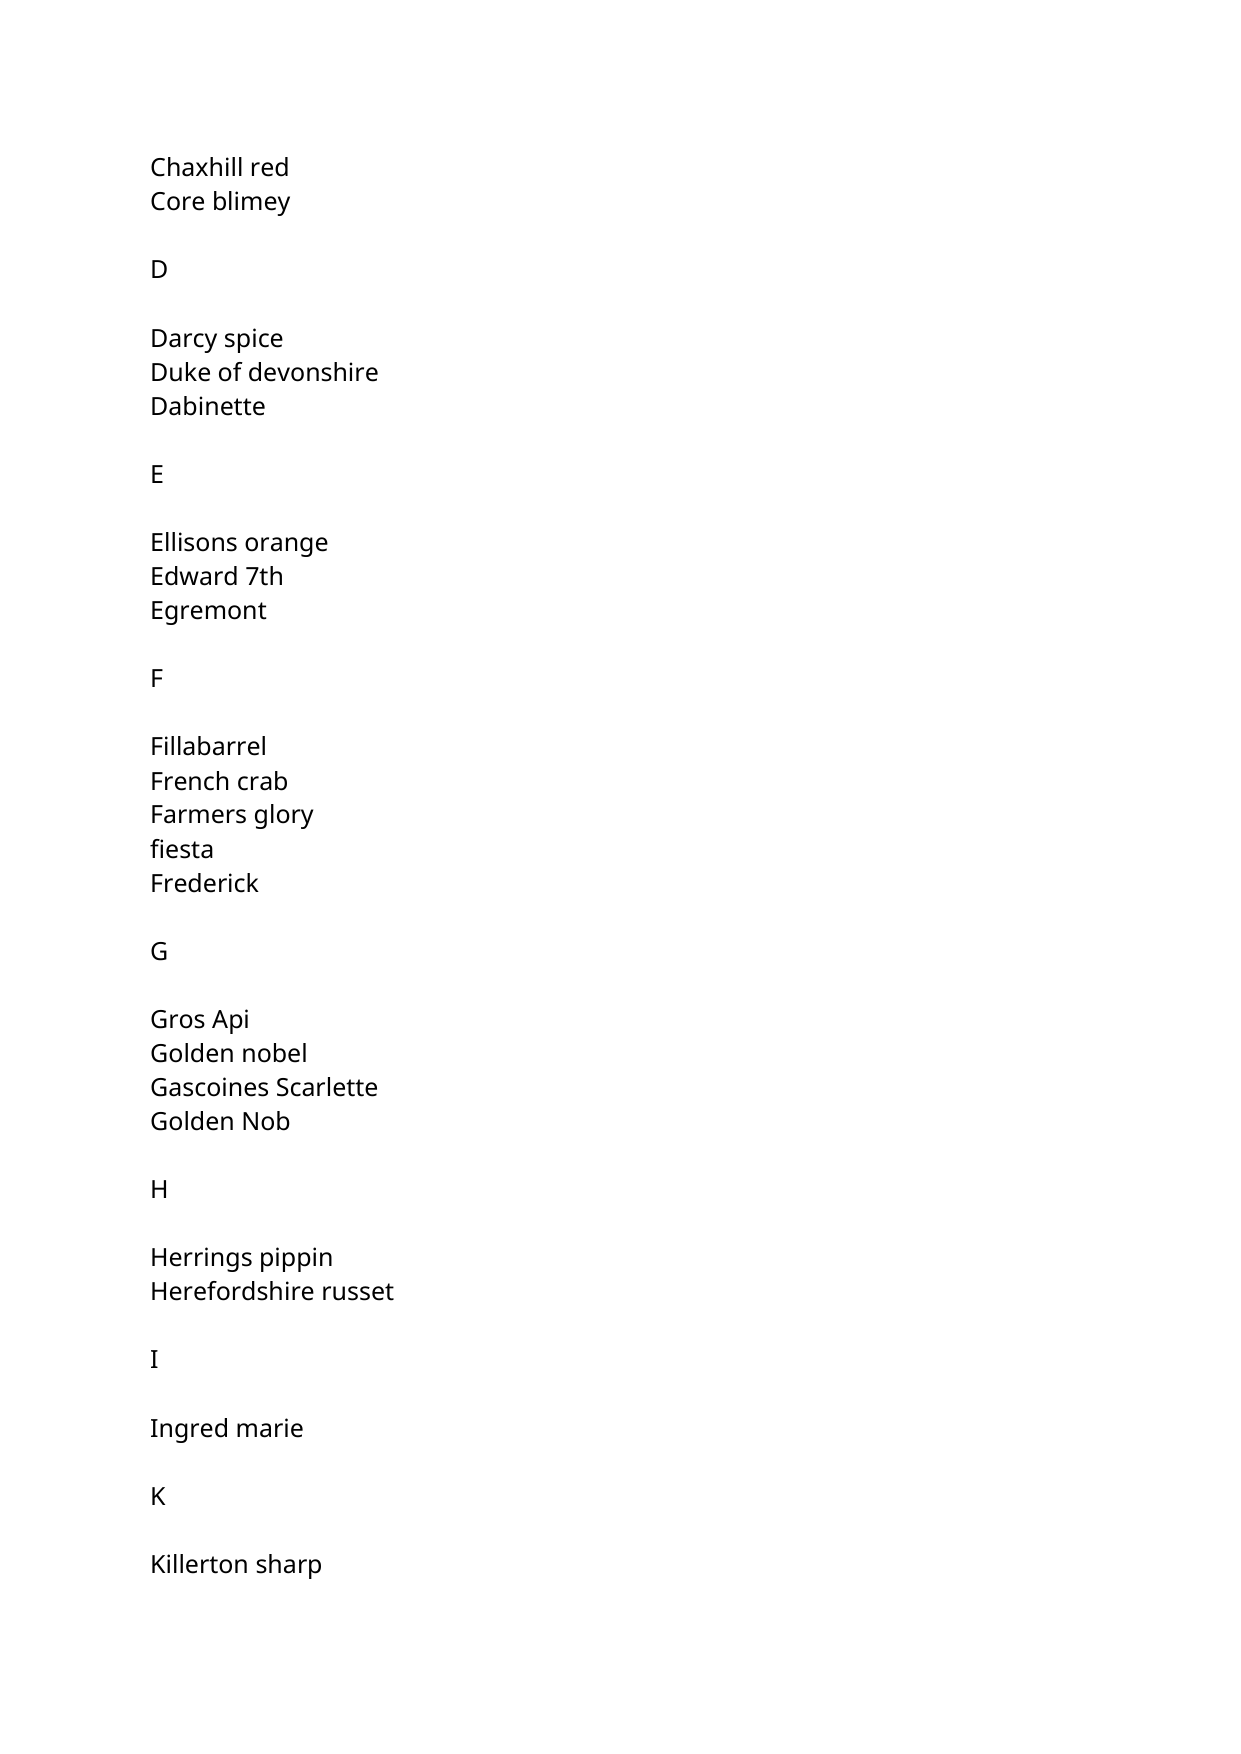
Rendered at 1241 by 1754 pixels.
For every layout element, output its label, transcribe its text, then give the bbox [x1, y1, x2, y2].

text fiesta [150, 831, 1090, 865]
text Herrings pippin [150, 1240, 1090, 1274]
text Gascoines Scarlette [150, 1070, 1090, 1104]
text Duke of devonshire [150, 354, 1090, 388]
text Gros Api [150, 1002, 1090, 1036]
text Edward 7th [150, 559, 1090, 593]
text Chaxhill red [150, 150, 1090, 184]
text E [150, 457, 1090, 491]
text K [150, 1478, 1090, 1512]
text Darcy spice [150, 320, 1090, 354]
text Killerton sharp [150, 1547, 1090, 1581]
text F [150, 661, 1090, 695]
text D [150, 252, 1090, 286]
text I [150, 1342, 1090, 1376]
text Frederick [150, 865, 1090, 899]
text G [150, 933, 1090, 967]
text French crab [150, 763, 1090, 797]
text Golden nobel [150, 1036, 1090, 1070]
text Fillabarrel [150, 729, 1090, 763]
text Farmers glory [150, 797, 1090, 831]
text Egremont [150, 593, 1090, 627]
text Herefordshire russet [150, 1274, 1090, 1308]
text Golden Nob [150, 1104, 1090, 1138]
text Core blimey [150, 184, 1090, 218]
text Ingred marie [150, 1410, 1090, 1444]
text H [150, 1172, 1090, 1206]
text Dabinette [150, 388, 1090, 422]
text Ellisons orange [150, 525, 1090, 559]
